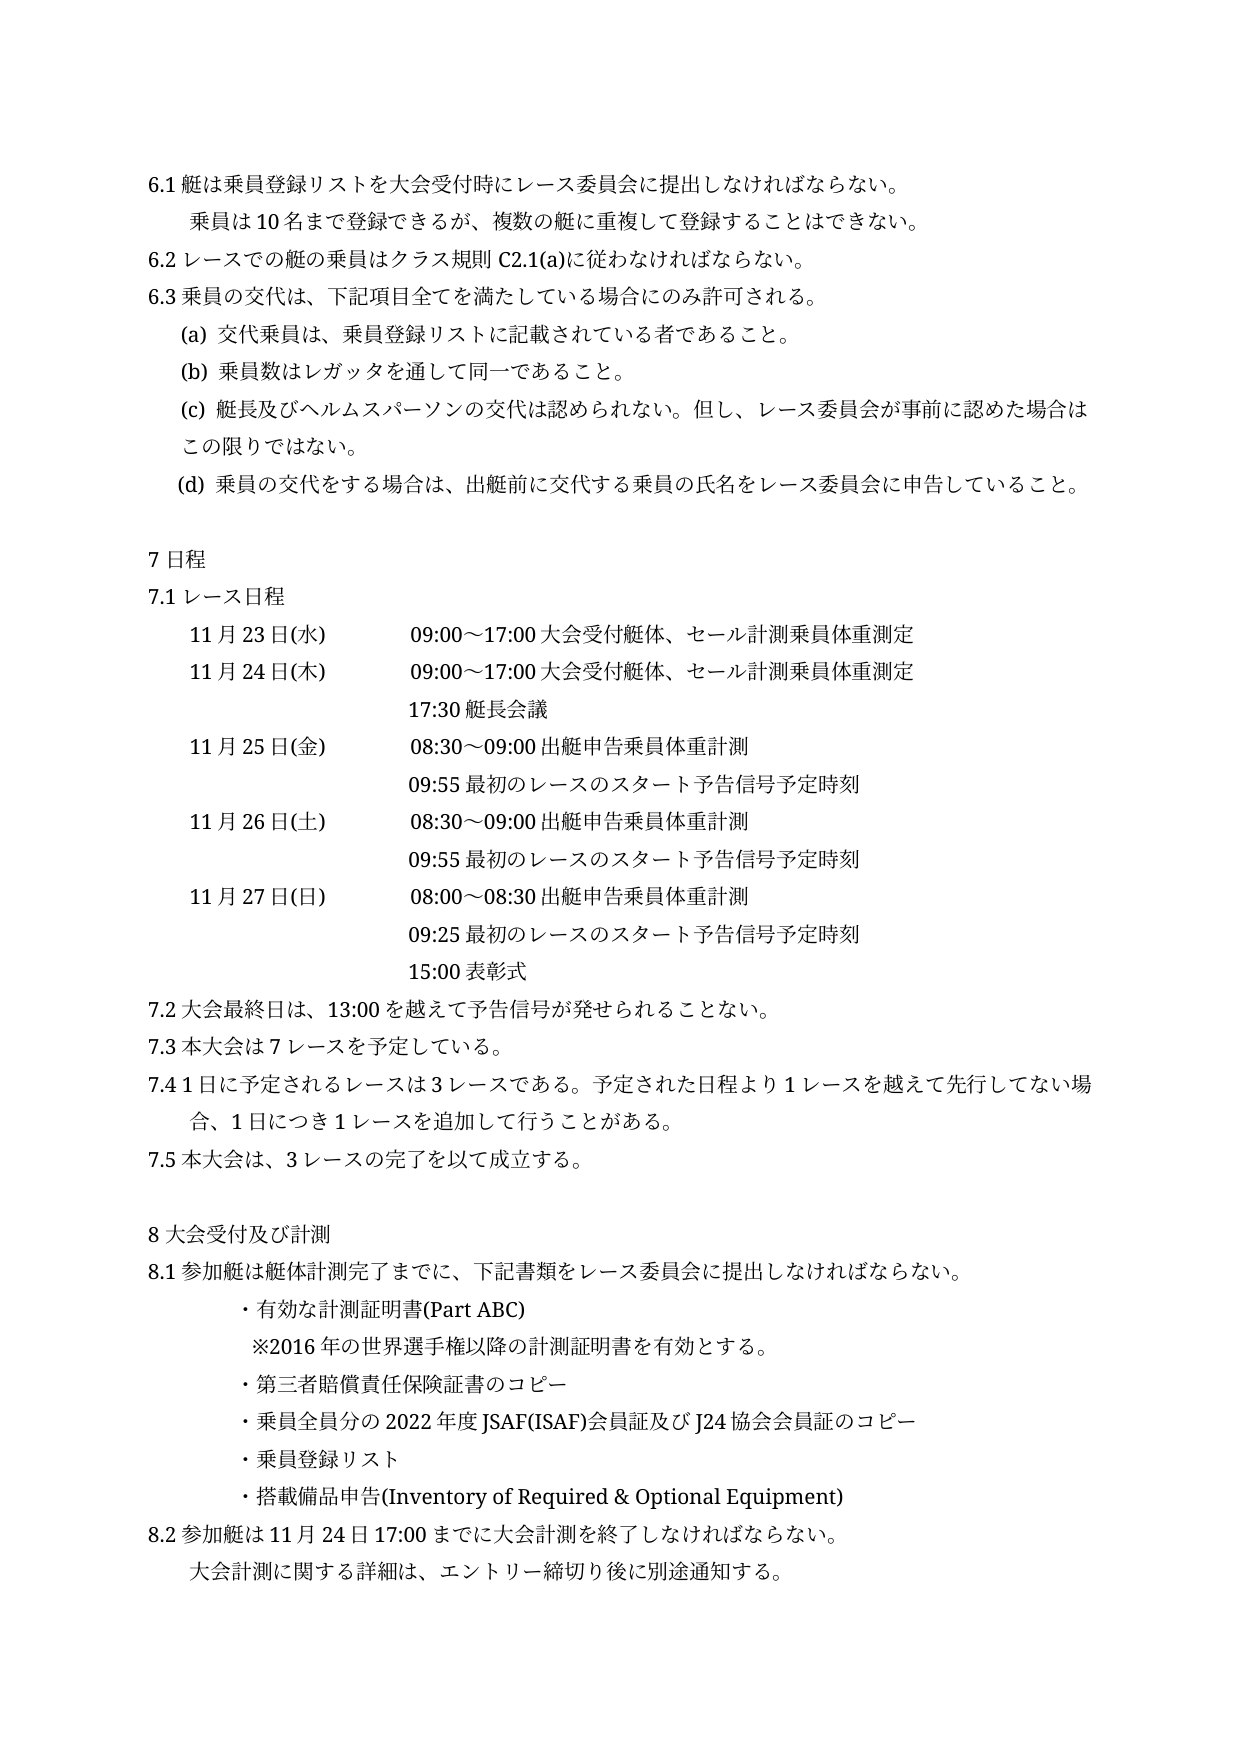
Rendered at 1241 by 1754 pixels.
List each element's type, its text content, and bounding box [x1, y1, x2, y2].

text 15:00表彰式 [148, 952, 1092, 989]
text ・第三者賠償責任保険証書のコピー [148, 1364, 1092, 1402]
text 大会計測に関する詳細は、エントリー締切り後に別途通知する。 [148, 1552, 1092, 1589]
text 8.2 参加艇は11月24日17:00までに大会計測を終了しなければならない。 [148, 1514, 1092, 1552]
text 8 大会受付及び計測 [148, 1214, 1092, 1252]
text 8.1 参加艇は艇体計測完了までに、下記書類をレース委員会に提出しなければならない。 [148, 1252, 1092, 1289]
text 6.1 艇は乗員登録リストを大会受付時にレース委員会に提出しなければならない。 [148, 164, 1092, 202]
text ・有効な計測証明書(Part ABC) [148, 1289, 1092, 1327]
text 7.2 大会最終日は、13:00を越えて予告信号が発せられることない。 [148, 989, 1092, 1027]
text ※2016年の世界選手権以降の計測証明書を有効とする。 [148, 1327, 1092, 1364]
text 17:30艇長会議 [148, 689, 1092, 727]
text 7 日程 [148, 539, 1092, 577]
text 乗員は10名まで登録できるが、複数の艇に重複して登録することはできない。 [148, 202, 1092, 239]
text 7.1 レース日程 [148, 577, 1092, 614]
text 09:55最初のレースのスタート予告信号予定時刻 [148, 839, 1092, 877]
text (c) 艇長及びヘルムスパーソンの交代は認められない。但し、レース委員会が事前に認めた場合はこの限りではない。 [181, 389, 1092, 464]
text (d) 乗員の交代をする場合は、出艇前に交代する乗員の氏名をレース委員会に申告していること。 [177, 464, 1092, 502]
text (b) 乗員数はレガッタを通して同一であること。 [181, 352, 1092, 389]
text 11月24日(木) 09:00～17:00大会受付艇体、セール計測乗員体重測定 [148, 652, 1092, 689]
text 11月26日(土) 08:30～09:00出艇申告乗員体重計測 [148, 802, 1092, 839]
text 11月27日(日) 08:00～08:30出艇申告乗員体重計測 [148, 877, 1092, 914]
text (a) 交代乗員は、乗員登録リストに記載されている者であること。 [181, 314, 1092, 352]
text ・乗員登録リスト [148, 1439, 1092, 1477]
text 6.2 レースでの艇の乗員はクラス規則 C2.1(a)に従わなければならない。 [148, 239, 1092, 277]
text 7.3 本大会は7レースを予定している。 [148, 1027, 1092, 1064]
text 7.4 1日に予定されるレースは3レースである。予定された日程より1レースを越えて先行してない場合、1日につき1レースを追加して行うことがある。 [148, 1064, 1092, 1139]
text 7.5 本大会は、3レースの完了を以て成立する。 [148, 1139, 1092, 1177]
text 11月25日(金) 08:30～09:00出艇申告乗員体重計測 [148, 727, 1092, 764]
text ・搭載備品申告(Inventory of Required & Optional Equipment) [148, 1477, 1092, 1514]
text 09:25最初のレースのスタート予告信号予定時刻 [148, 914, 1092, 952]
text ・乗員全員分の2022年度JSAF(ISAF)会員証及びJ24協会会員証のコピー [148, 1402, 1092, 1439]
text 6.3 乗員の交代は、下記項目全てを満たしている場合にのみ許可される。 [148, 277, 1092, 314]
text 09:55最初のレースのスタート予告信号予定時刻 [148, 764, 1092, 802]
text 11月23日(水) 09:00～17:00大会受付艇体、セール計測乗員体重測定 [148, 614, 1092, 652]
